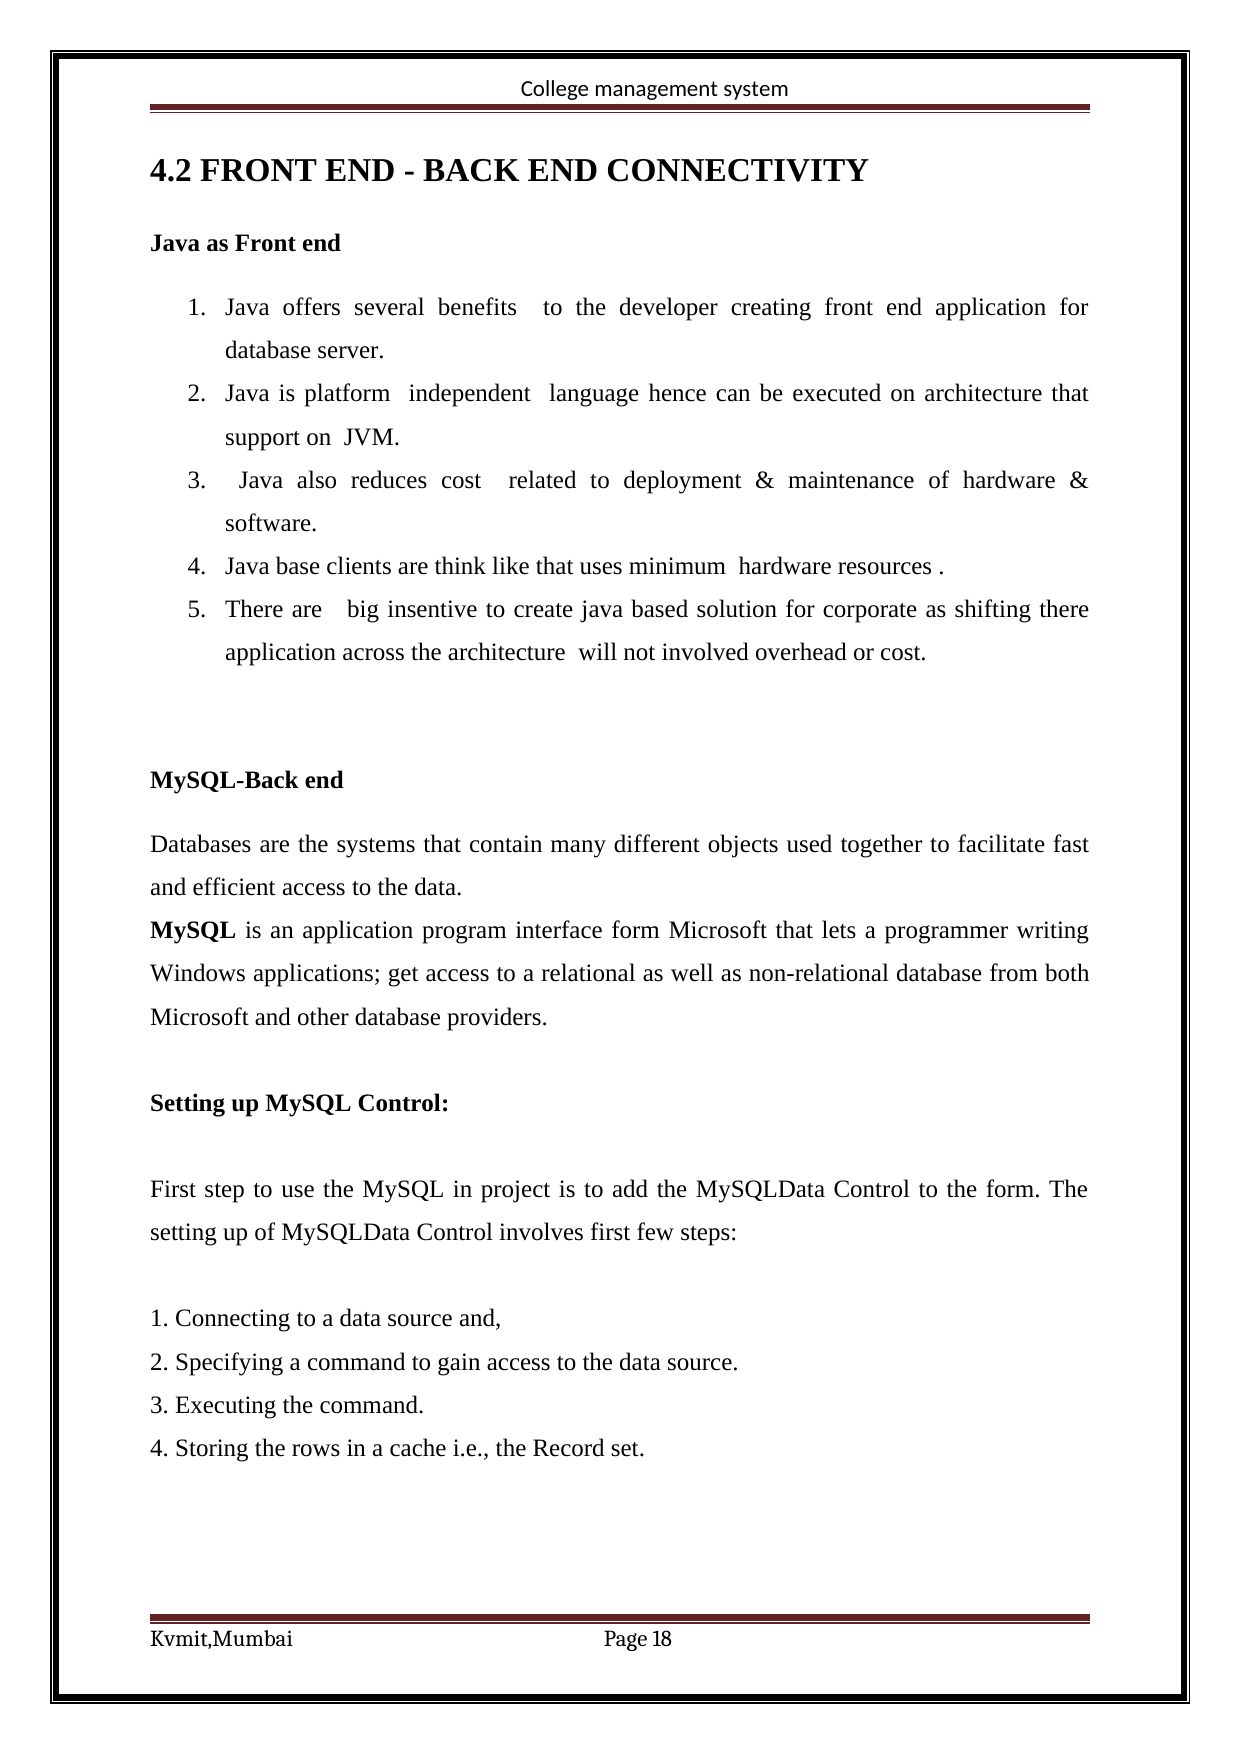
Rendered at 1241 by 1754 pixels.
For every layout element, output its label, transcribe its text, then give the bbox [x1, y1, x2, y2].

text 4.2 FRONT END - BACK END CONNECTIVITY [150, 150, 1090, 188]
text 3. Executing the command. [150, 1390, 1090, 1418]
text Databases are the systems that contain many different objects used together to facilitate fast and efficient access to the data. [150, 829, 1090, 901]
list Java base clients are think like that uses minimum hardware resources . [187, 551, 1090, 580]
text MySQL-Back end [150, 765, 1090, 794]
list Java offers several benefits to the developer creating front end application for database server. [187, 292, 1090, 364]
text MySQL is an application program interface form Microsoft that lets a programmer writing Windows applications; get access to a relational as well as non-relational database from both Microsoft and other database providers. [150, 915, 1090, 1030]
list Java is platform independent language hence can be executed on architecture that support on JVM. [187, 378, 1090, 450]
text Java as Front end [150, 228, 1090, 257]
text 4. Storing the rows in a cache i.e., the Record set. [150, 1433, 1090, 1462]
text Setting up MySQL Control: [150, 1088, 1090, 1117]
list There are big insentive to create java based solution for corporate as shifting there application across the architecture will not involved overhead or cost. [187, 594, 1090, 666]
text 2. Specifying a command to gain access to the data source. [150, 1347, 1090, 1375]
list Java also reduces cost related to deployment & maintenance of hardware & software. [187, 465, 1090, 537]
text First step to use the MySQL in project is to add the MySQLData Control to the form. The setting up of MySQLData Control involves first few steps: [150, 1174, 1090, 1246]
text 1. Connecting to a data source and, [150, 1303, 1090, 1332]
